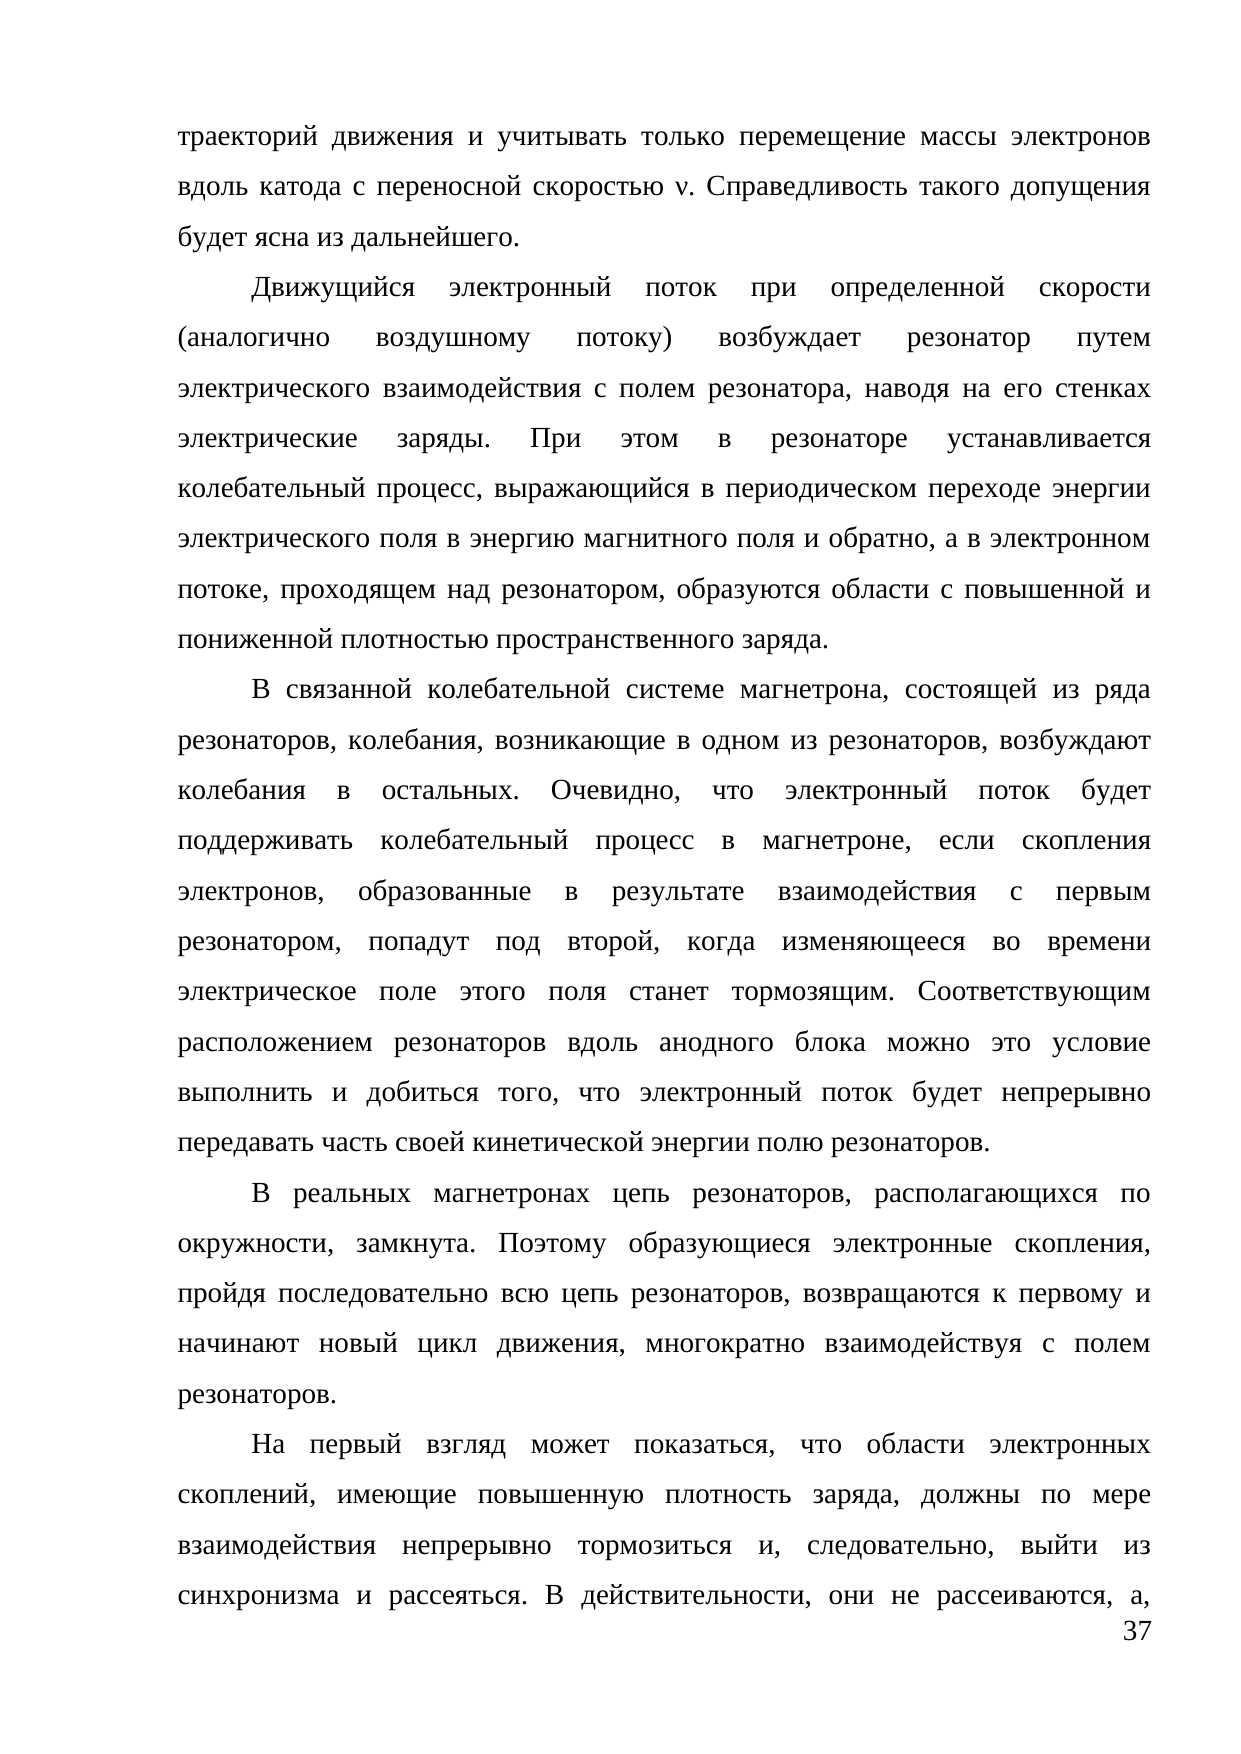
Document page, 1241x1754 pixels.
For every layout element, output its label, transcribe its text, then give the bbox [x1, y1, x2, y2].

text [177, 1426, 1152, 1611]
text Движущийся электронный поток при определенной скорости (аналогично воздушному потоку) возбуждает резонатор путем электрического взаимодействия с полем резонатора, наводя на его стенках электрические заряды. При этом в резонаторе устанавливается колебательный процесс, выражающийся в периодическом переходе энергии электрического поля в энергию магнитного поля и обратно, а в электронном потоке, проходящем над резонатором, образуются области с повышенной и пониженной плотностью пространственного заряда. [177, 269, 1152, 655]
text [177, 118, 1152, 252]
text В реальных магнетронах цепь резонаторов, располагающихся по окружности, замкнута. Поэтому образующиеся электронные скопления, пройдя последовательно всю цепь резонаторов, возвращаются к первому и начинают новый цикл движения, многократно взаимодействуя с полем резонаторов. [177, 1175, 1152, 1409]
text В связанной колебательной системе магнетрона, состоящей из ряда резонаторов, колебания, возникающие в одном из резонаторов, возбуждают колебания в остальных. Очевидно, что электронный поток будет поддерживать колебательный процесс в магнетроне, если скопления электронов, образованные в результате взаимодействия с первым резонатором, попадут под второй, когда изменяющееся во времени электрическое поле этого поля станет тормозящим. Соответствующим расположением резонаторов вдоль анодного блока можно это условие выполнить и добиться того, что электронный поток будет непрерывно передавать часть своей кинетической энергии полю резонаторов. [177, 672, 1152, 1158]
